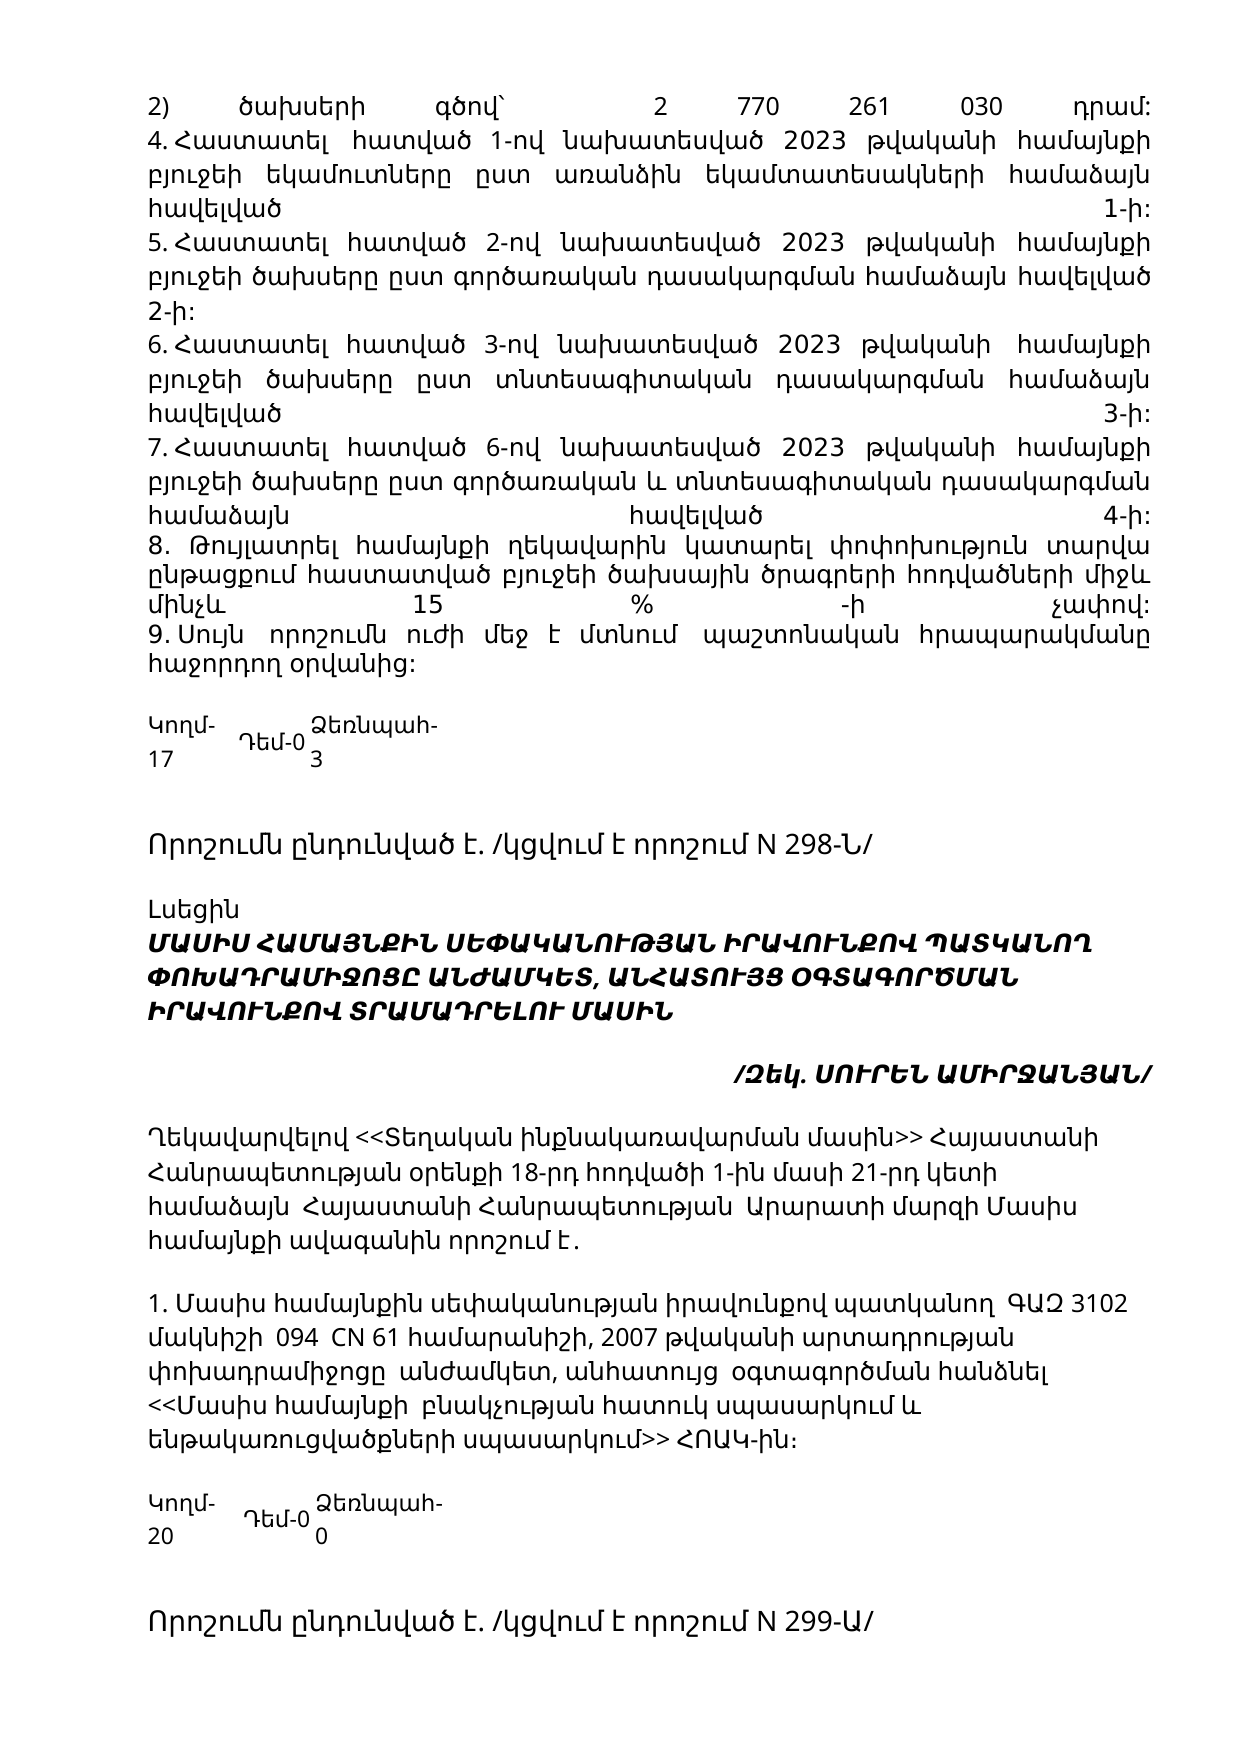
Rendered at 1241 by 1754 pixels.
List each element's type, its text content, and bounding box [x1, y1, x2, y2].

table_header Ձեռնպահ-3 [308, 708, 441, 795]
text 1. Մասիս համայնքին սեփականության իրավունքով պատկանող ԳԱԶ 3102 մակնիշի 094 CN 61 համարանիշի, 2007 թվականի արտադրության փոխադրամիջոցը անժամկետ, անհատույց օգտագործման հանձնել <<Մասիս համայնքի բնակչության հատուկ սպասարկում և ենթակառուցվածքների սպասարկում>> ՀՈԱԿ-ին։ [147, 1286, 1151, 1456]
text Որոշումն ընդունված է. /կցվում է որոշում N 298-Ն/ [147, 824, 1151, 862]
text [147, 89, 1151, 679]
table_header Դեմ-0 [237, 708, 308, 795]
table_header Ձեռնպահ-0 [313, 1485, 447, 1572]
table_header Դեմ-0 [242, 1485, 313, 1572]
text Ղեկավարվելով <<Տեղական ինքնակառավարման մասին>> Հայաստանի Հանրապետության օրենքի 18-րդ հոդվածի 1-ին մասի 21-րդ կետի համաձայն Հայաստանի Հանրապետության Արարատի մարզի Մասիս համայնքի ավագանին որոշում է․ [147, 1120, 1151, 1256]
table_header Կողմ-17 [146, 708, 237, 795]
text Լսեցին ՄԱՍԻՍ ՀԱՄԱՅՆՔԻՆ ՍԵՓԱԿԱՆՈՒԹՅԱՆ ԻՐԱՎՈՒՆՔՈՎ ՊԱՏԿԱՆՈՂ ՓՈԽԱԴՐԱՄԻՋՈՑԸ ԱՆԺԱՄԿԵՏ, ԱՆՀԱՏՈՒՅՑ ՕԳՏԱԳՈՐԾՄԱՆ ԻՐԱՎՈՒՆՔՈՎ ՏՐԱՄԱԴՐԵԼՈՒ ՄԱՍԻՆ [147, 891, 1151, 1028]
text Որոշումն ընդունված է. /կցվում է որոշում N 299-Ա/ [147, 1601, 1151, 1639]
text /Զեկ. ՍՈՒՐԵՆ ԱՄԻՐՋԱՆՅԱՆ/ [147, 1057, 1151, 1091]
table_header Կողմ-20 [146, 1485, 242, 1572]
